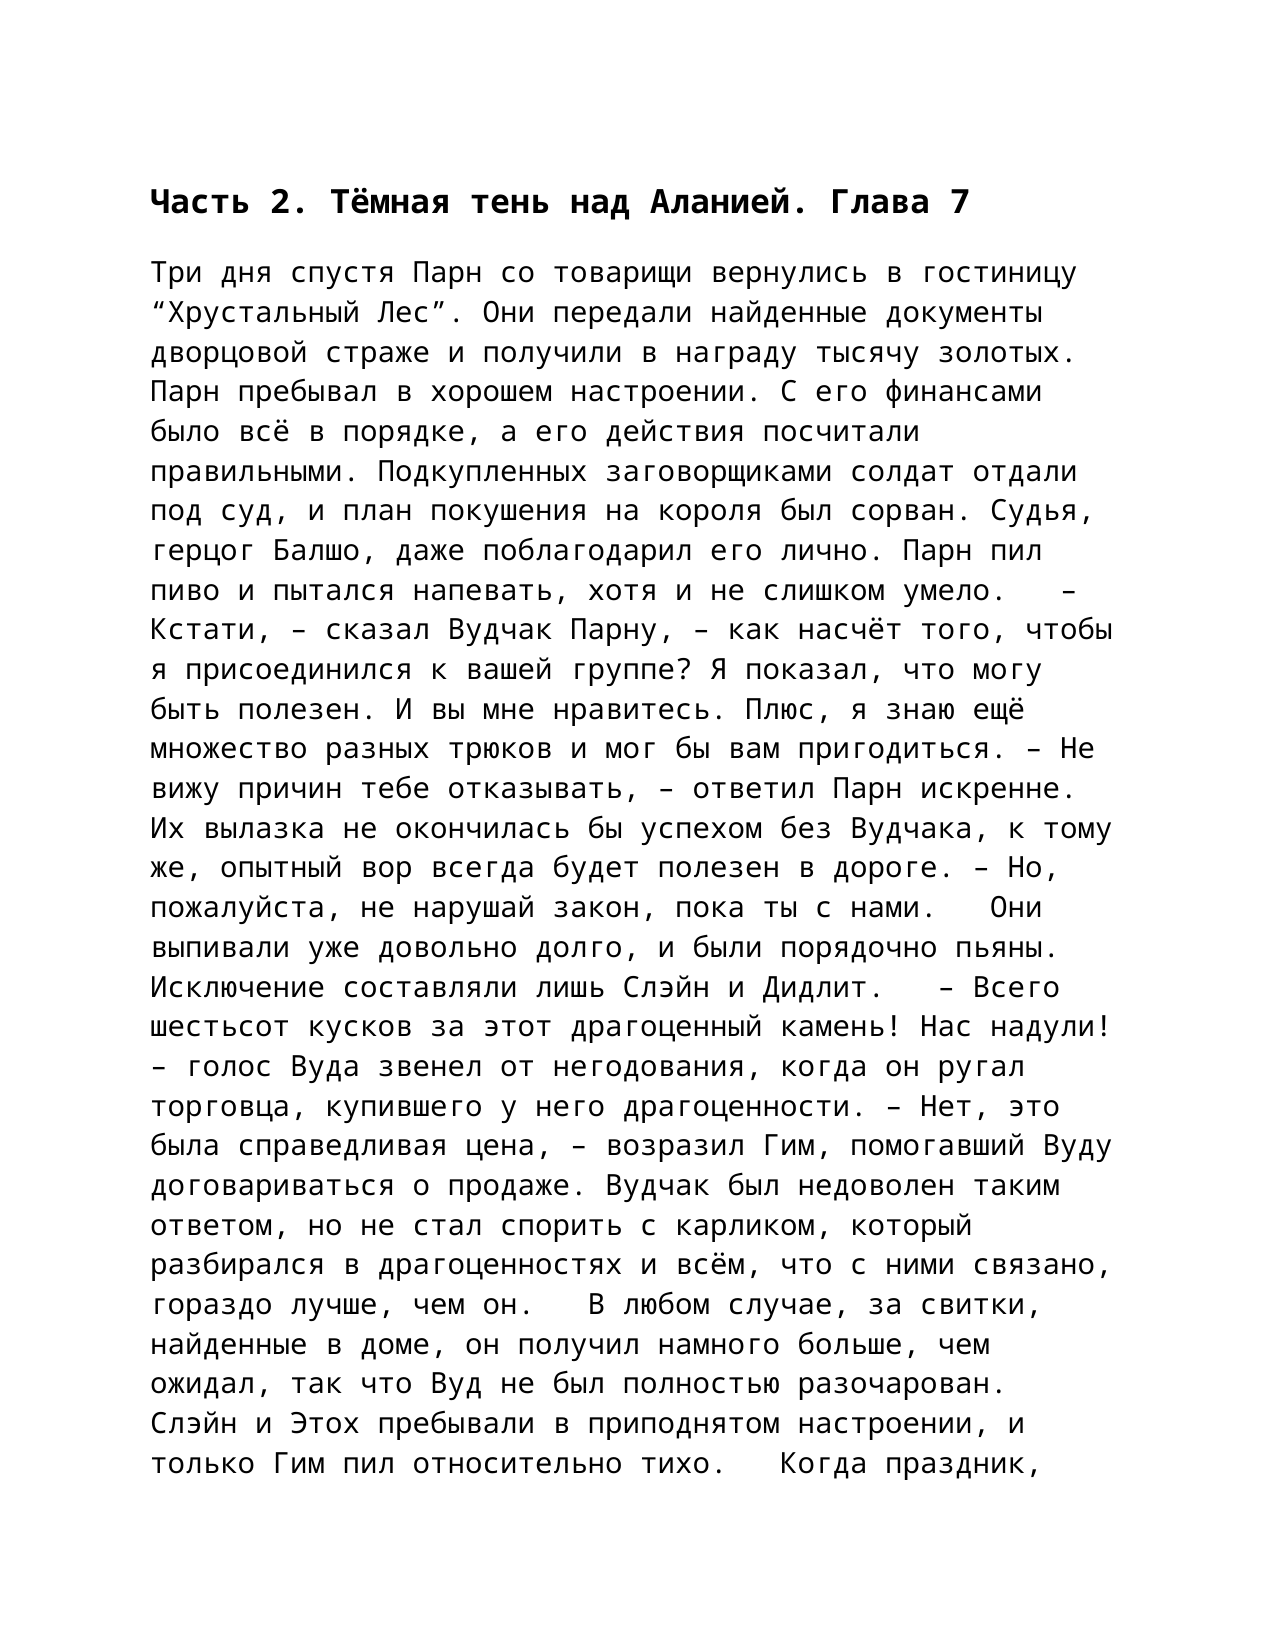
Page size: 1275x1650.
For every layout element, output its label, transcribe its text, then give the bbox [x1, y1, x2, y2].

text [150, 251, 1125, 1482]
text Часть 2. Тёмная тень над Аланией. Глава 7 [150, 178, 1125, 223]
